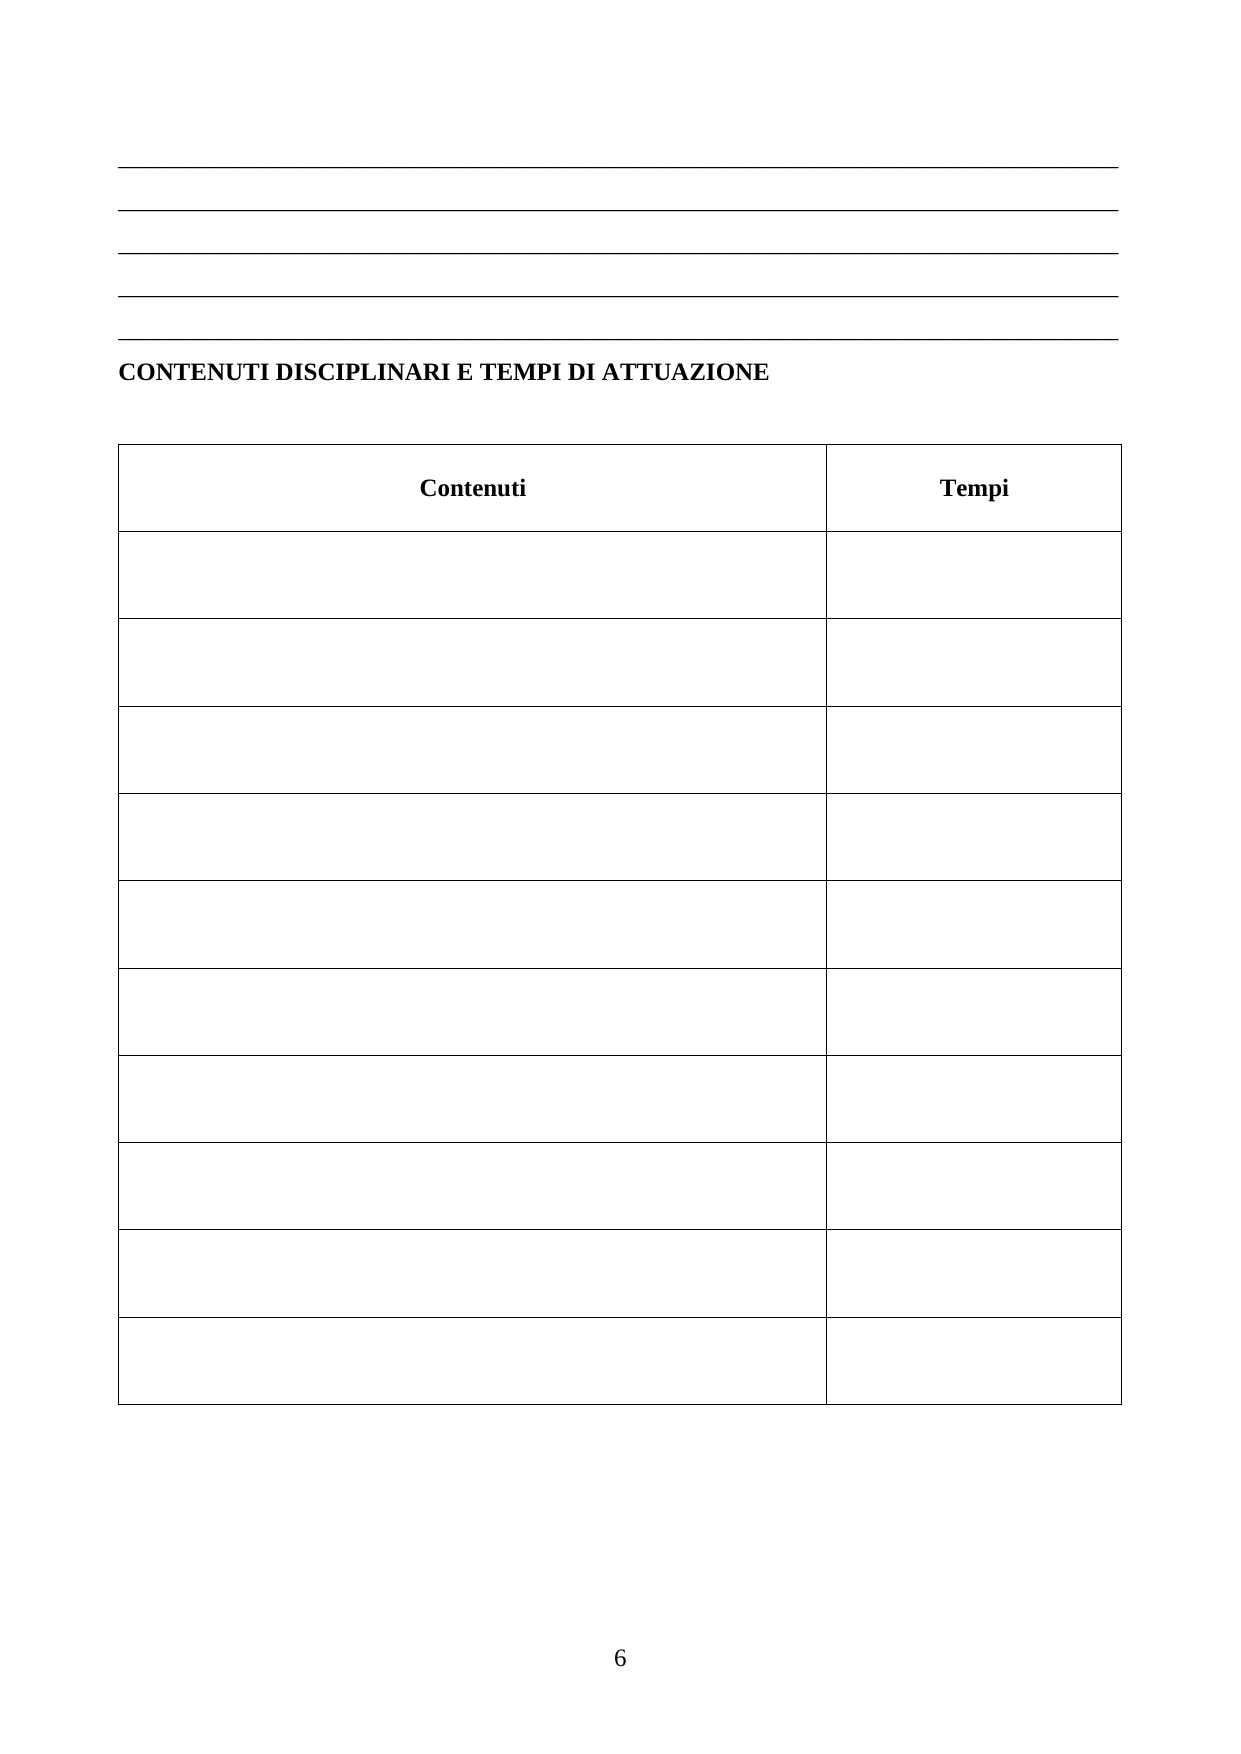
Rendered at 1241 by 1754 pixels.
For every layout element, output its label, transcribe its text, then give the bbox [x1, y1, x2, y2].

table_cell [827, 1056, 1121, 1142]
table_cell [119, 1318, 826, 1404]
table_cell [119, 619, 826, 706]
table_cell [827, 532, 1121, 618]
table_header Contenuti [119, 445, 826, 531]
table_cell [827, 707, 1121, 793]
table_cell [119, 1143, 826, 1229]
table_cell [827, 619, 1121, 706]
table_cell [119, 794, 826, 880]
table_cell [827, 881, 1121, 967]
table_cell [119, 707, 826, 793]
text CONTENUTI DISCIPLINARI E TEMPI DI ATTUAZIONE [118, 357, 1122, 386]
table_cell [119, 969, 826, 1055]
table_cell [827, 794, 1121, 880]
table_cell [119, 1230, 826, 1317]
table_cell [827, 1230, 1121, 1317]
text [118, 142, 1122, 343]
table_cell [119, 532, 826, 618]
table_cell [827, 1318, 1121, 1404]
table_header Tempi [827, 445, 1121, 531]
table_cell [827, 1143, 1121, 1229]
table_cell [119, 1056, 826, 1142]
table_cell [827, 969, 1121, 1055]
table_cell [119, 881, 826, 967]
